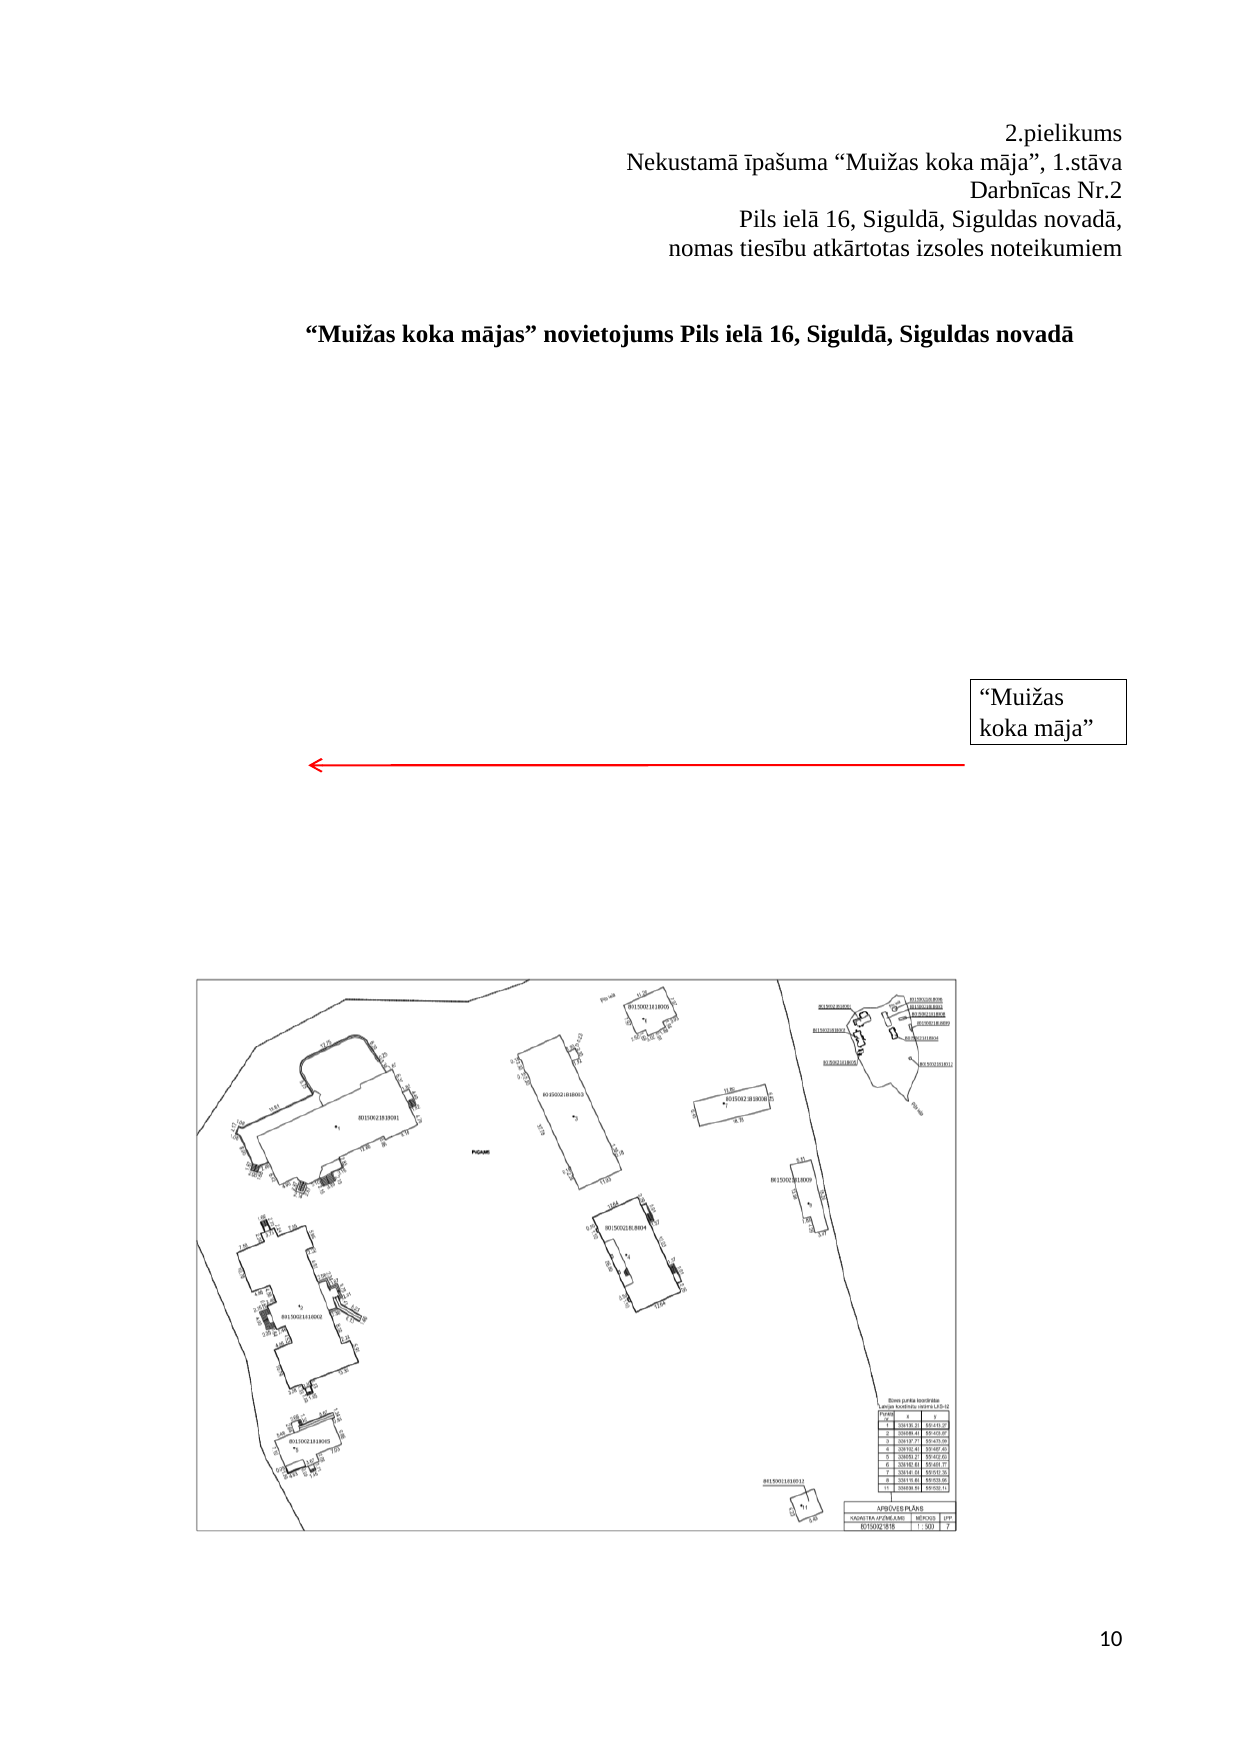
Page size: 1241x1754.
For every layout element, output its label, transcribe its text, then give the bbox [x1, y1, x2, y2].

text Darbnīcas Nr.2 [177, 176, 1122, 204]
text 2.pielikums [177, 118, 1122, 147]
text Nekustamā īpašuma “Muižas koka māja”, 1.stāva [177, 147, 1122, 176]
text nomas tiesību atkārtotas izsoles noteikumiem [177, 233, 1122, 262]
text “Muižas koka mājas” novietojums Pils ielā 16, Siguldā, Siguldas novadā [177, 319, 1202, 348]
picture [177, 971, 966, 1537]
text Pils ielā 16, Siguldā, Siguldas novadā, [177, 204, 1122, 233]
